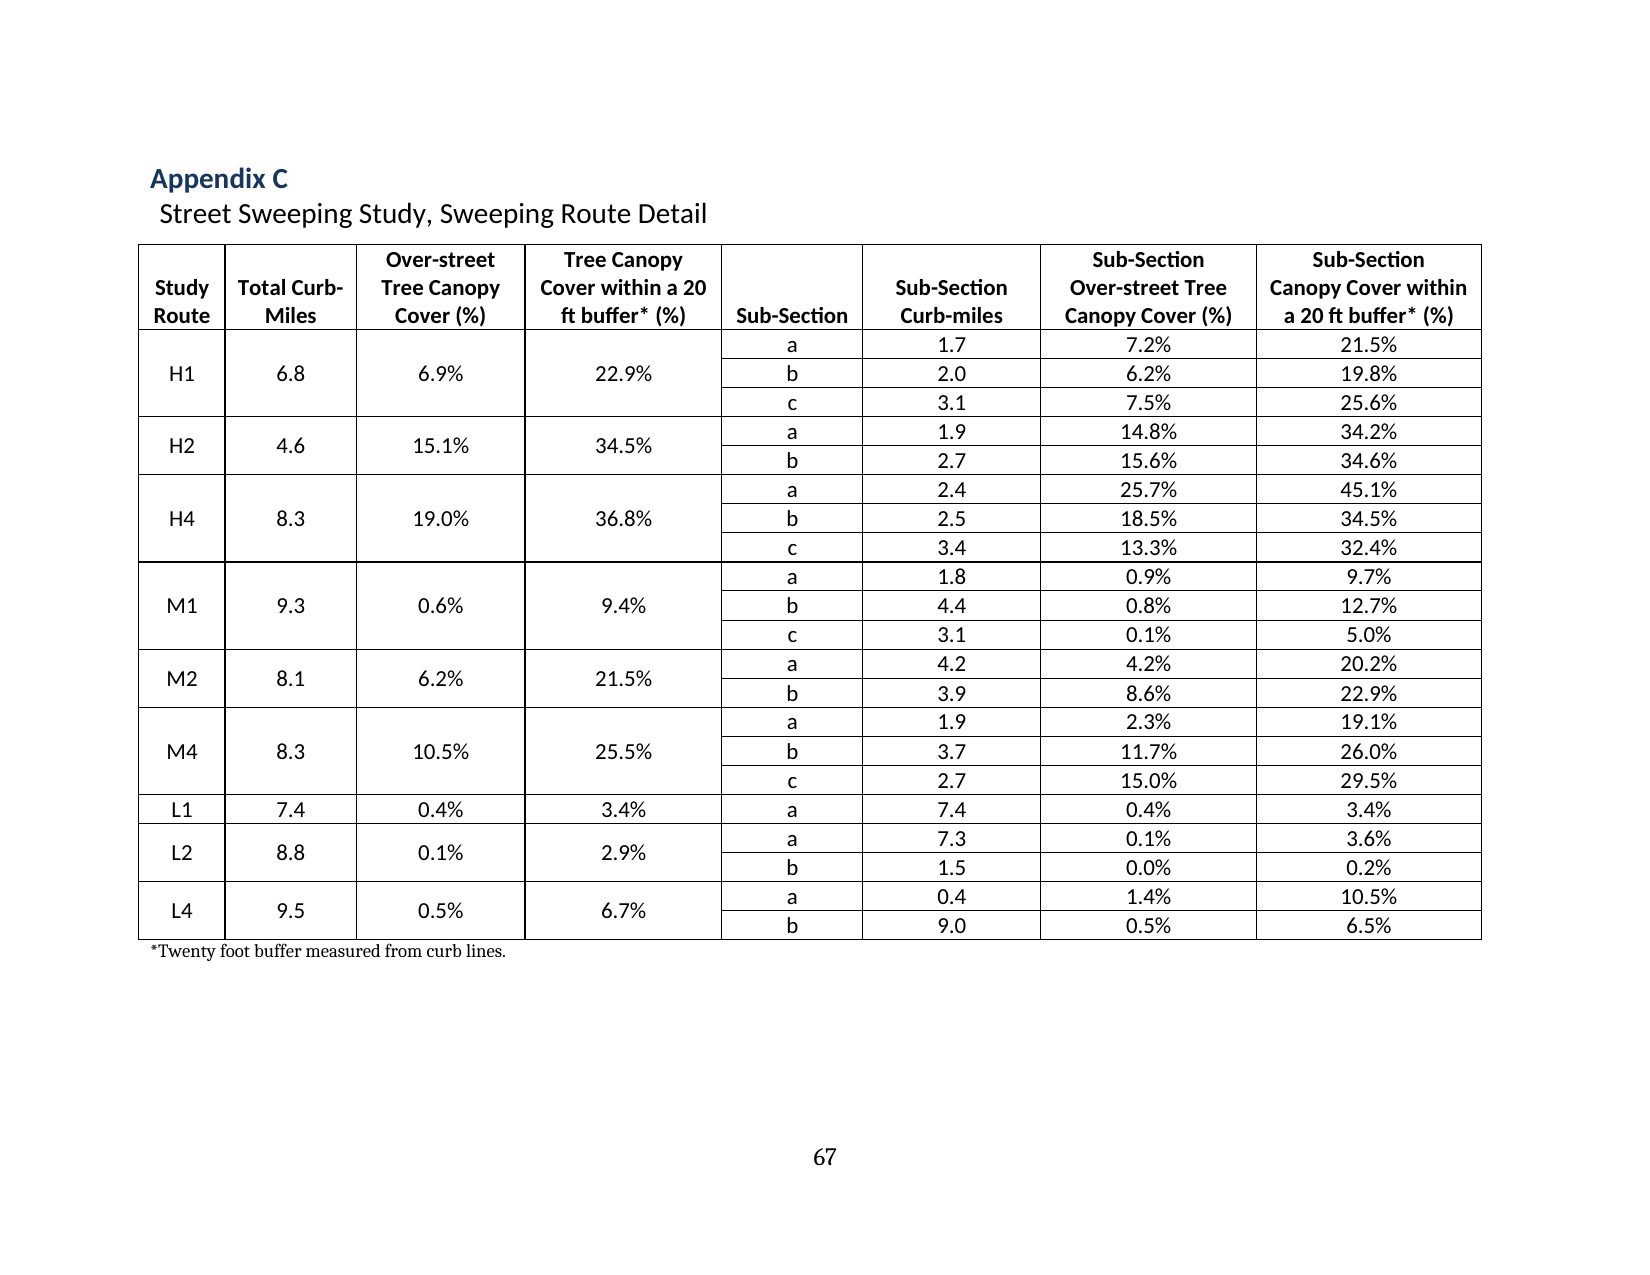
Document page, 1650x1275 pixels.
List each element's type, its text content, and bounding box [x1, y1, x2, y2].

table_cell 4.2 [863, 650, 1040, 678]
table_cell b [722, 446, 862, 474]
table_cell 1.7 [863, 330, 1040, 358]
table_header Tree Canopy Cover within a 20 ft buffer* (%) [526, 245, 721, 329]
table_cell M2 [139, 650, 224, 707]
table_cell H2 [139, 417, 224, 474]
table_cell 1.4% [1041, 882, 1256, 910]
table_cell 6.2% [357, 650, 524, 707]
table_header Over-street Tree Canopy Cover (%) [357, 245, 524, 329]
table_cell 19.8% [1257, 359, 1481, 387]
table_cell 18.5% [1041, 504, 1256, 532]
table_cell a [722, 824, 862, 852]
table_cell c [722, 621, 862, 648]
table_cell 0.6% [357, 563, 524, 648]
table_cell 7.4 [226, 795, 356, 823]
table_cell 0.2% [1257, 853, 1481, 881]
table_cell 10.5% [1257, 882, 1481, 910]
table_cell 29.5% [1257, 766, 1481, 794]
table_cell c [722, 766, 862, 794]
table_cell 7.5% [1041, 388, 1256, 416]
table_cell 2.9% [526, 824, 721, 881]
table_cell 9.3 [226, 563, 356, 648]
table_cell 3.4 [863, 533, 1040, 561]
table_cell 6.7% [526, 882, 721, 939]
table_cell c [722, 388, 862, 416]
table_cell 8.8 [226, 824, 356, 881]
table_cell 15.0% [1041, 766, 1256, 794]
table_cell 2.7 [863, 446, 1040, 474]
table_cell 25.7% [1041, 475, 1256, 503]
table_cell 14.8% [1041, 417, 1256, 445]
table_cell b [722, 359, 862, 387]
table_cell 9.5 [226, 882, 356, 939]
table_cell 12.7% [1257, 591, 1481, 619]
table_cell H1 [139, 330, 224, 416]
table_cell 2.4 [863, 475, 1040, 503]
table_cell L2 [139, 824, 224, 881]
table_cell 21.5% [1257, 330, 1481, 358]
table_cell b [722, 911, 862, 939]
table_cell 8.1 [226, 650, 356, 707]
table_cell 19.1% [1257, 708, 1481, 736]
table_cell 2.3% [1041, 708, 1256, 736]
table_cell 19.0% [357, 475, 524, 561]
table_cell 15.6% [1041, 446, 1256, 474]
table_header Sub-Section [722, 245, 862, 329]
table_header Sub-Section Curb-miles [863, 245, 1040, 329]
table_cell a [722, 330, 862, 358]
table_cell b [722, 504, 862, 532]
table_cell 6.5% [1257, 911, 1481, 939]
table_cell a [722, 650, 862, 678]
table_cell 26.0% [1257, 737, 1481, 765]
table_cell 3.9 [863, 679, 1040, 707]
table_cell H4 [139, 475, 224, 561]
text Street Sweeping Study, Sweeping Route Detail [159, 196, 1500, 231]
table_cell 21.5% [526, 650, 721, 707]
table_cell 8.6% [1041, 679, 1256, 707]
table_cell 8.3 [226, 475, 356, 561]
table_cell 0.5% [357, 882, 524, 939]
table_cell 0.4% [1041, 795, 1256, 823]
table_cell L1 [139, 795, 224, 823]
table_cell a [722, 563, 862, 590]
table_cell 15.1% [357, 417, 524, 474]
table_cell 32.4% [1257, 533, 1481, 561]
table_cell 0.5% [1041, 911, 1256, 939]
table_cell 1.5 [863, 853, 1040, 881]
table_cell L4 [139, 882, 224, 939]
table_cell 34.2% [1257, 417, 1481, 445]
table_cell 4.2% [1041, 650, 1256, 678]
table_cell 8.3 [226, 708, 356, 794]
table_cell 3.4% [1257, 795, 1481, 823]
table_cell 4.4 [863, 591, 1040, 619]
table_cell b [722, 737, 862, 765]
table_cell b [722, 679, 862, 707]
table_cell 4.6 [226, 417, 356, 474]
table_cell c [722, 533, 862, 561]
table_cell 5.0% [1257, 621, 1481, 648]
table_header Total Curb-Miles [226, 245, 356, 329]
table_cell 7.4 [863, 795, 1040, 823]
table_header Sub-Section Canopy Cover within a 20 ft buffer* (%) [1257, 245, 1481, 329]
table_cell 0.1% [357, 824, 524, 881]
table_cell 7.2% [1041, 330, 1256, 358]
table_cell M1 [139, 563, 224, 648]
table_cell 25.6% [1257, 388, 1481, 416]
text *Twenty foot buffer measured from curb lines. [150, 940, 1500, 962]
table_cell 11.7% [1041, 737, 1256, 765]
table_cell 9.4% [526, 563, 721, 648]
table_header Study Route [139, 245, 224, 329]
table_cell 6.2% [1041, 359, 1256, 387]
table_header Sub-Section Over-street Tree Canopy Cover (%) [1041, 245, 1256, 329]
table_cell 2.0 [863, 359, 1040, 387]
table_cell 13.3% [1041, 533, 1256, 561]
table_cell 6.9% [357, 330, 524, 416]
table_cell a [722, 882, 862, 910]
table_cell 9.0 [863, 911, 1040, 939]
table_cell 0.9% [1041, 563, 1256, 590]
table_cell 0.1% [1041, 824, 1256, 852]
table_cell 6.8 [226, 330, 356, 416]
table_cell 25.5% [526, 708, 721, 794]
table_cell 0.4 [863, 882, 1040, 910]
table_cell 2.5 [863, 504, 1040, 532]
table_cell 34.6% [1257, 446, 1481, 474]
table_cell 10.5% [357, 708, 524, 794]
table_cell b [722, 853, 862, 881]
table_cell 3.1 [863, 621, 1040, 648]
table_cell 22.9% [1257, 679, 1481, 707]
table_cell 0.1% [1041, 621, 1256, 648]
table_cell 0.0% [1041, 853, 1256, 881]
table_cell a [722, 475, 862, 503]
table_cell 34.5% [1257, 504, 1481, 532]
table_cell 1.9 [863, 417, 1040, 445]
table_cell 0.8% [1041, 591, 1256, 619]
table_cell 20.2% [1257, 650, 1481, 678]
table_cell 3.4% [526, 795, 721, 823]
table_cell 34.5% [526, 417, 721, 474]
table_cell 9.7% [1257, 563, 1481, 590]
table_cell a [722, 795, 862, 823]
table_cell 45.1% [1257, 475, 1481, 503]
table_cell 1.8 [863, 563, 1040, 590]
table_cell a [722, 417, 862, 445]
table_cell b [722, 591, 862, 619]
table_cell 3.7 [863, 737, 1040, 765]
table_cell 22.9% [526, 330, 721, 416]
table_cell 7.3 [863, 824, 1040, 852]
table_cell 1.9 [863, 708, 1040, 736]
table_cell 3.1 [863, 388, 1040, 416]
subtitle Appendix C [150, 160, 1500, 196]
table_cell 3.6% [1257, 824, 1481, 852]
table_cell a [722, 708, 862, 736]
table_cell 36.8% [526, 475, 721, 561]
table_cell M4 [139, 708, 224, 794]
table_cell 2.7 [863, 766, 1040, 794]
table_cell 0.4% [357, 795, 524, 823]
